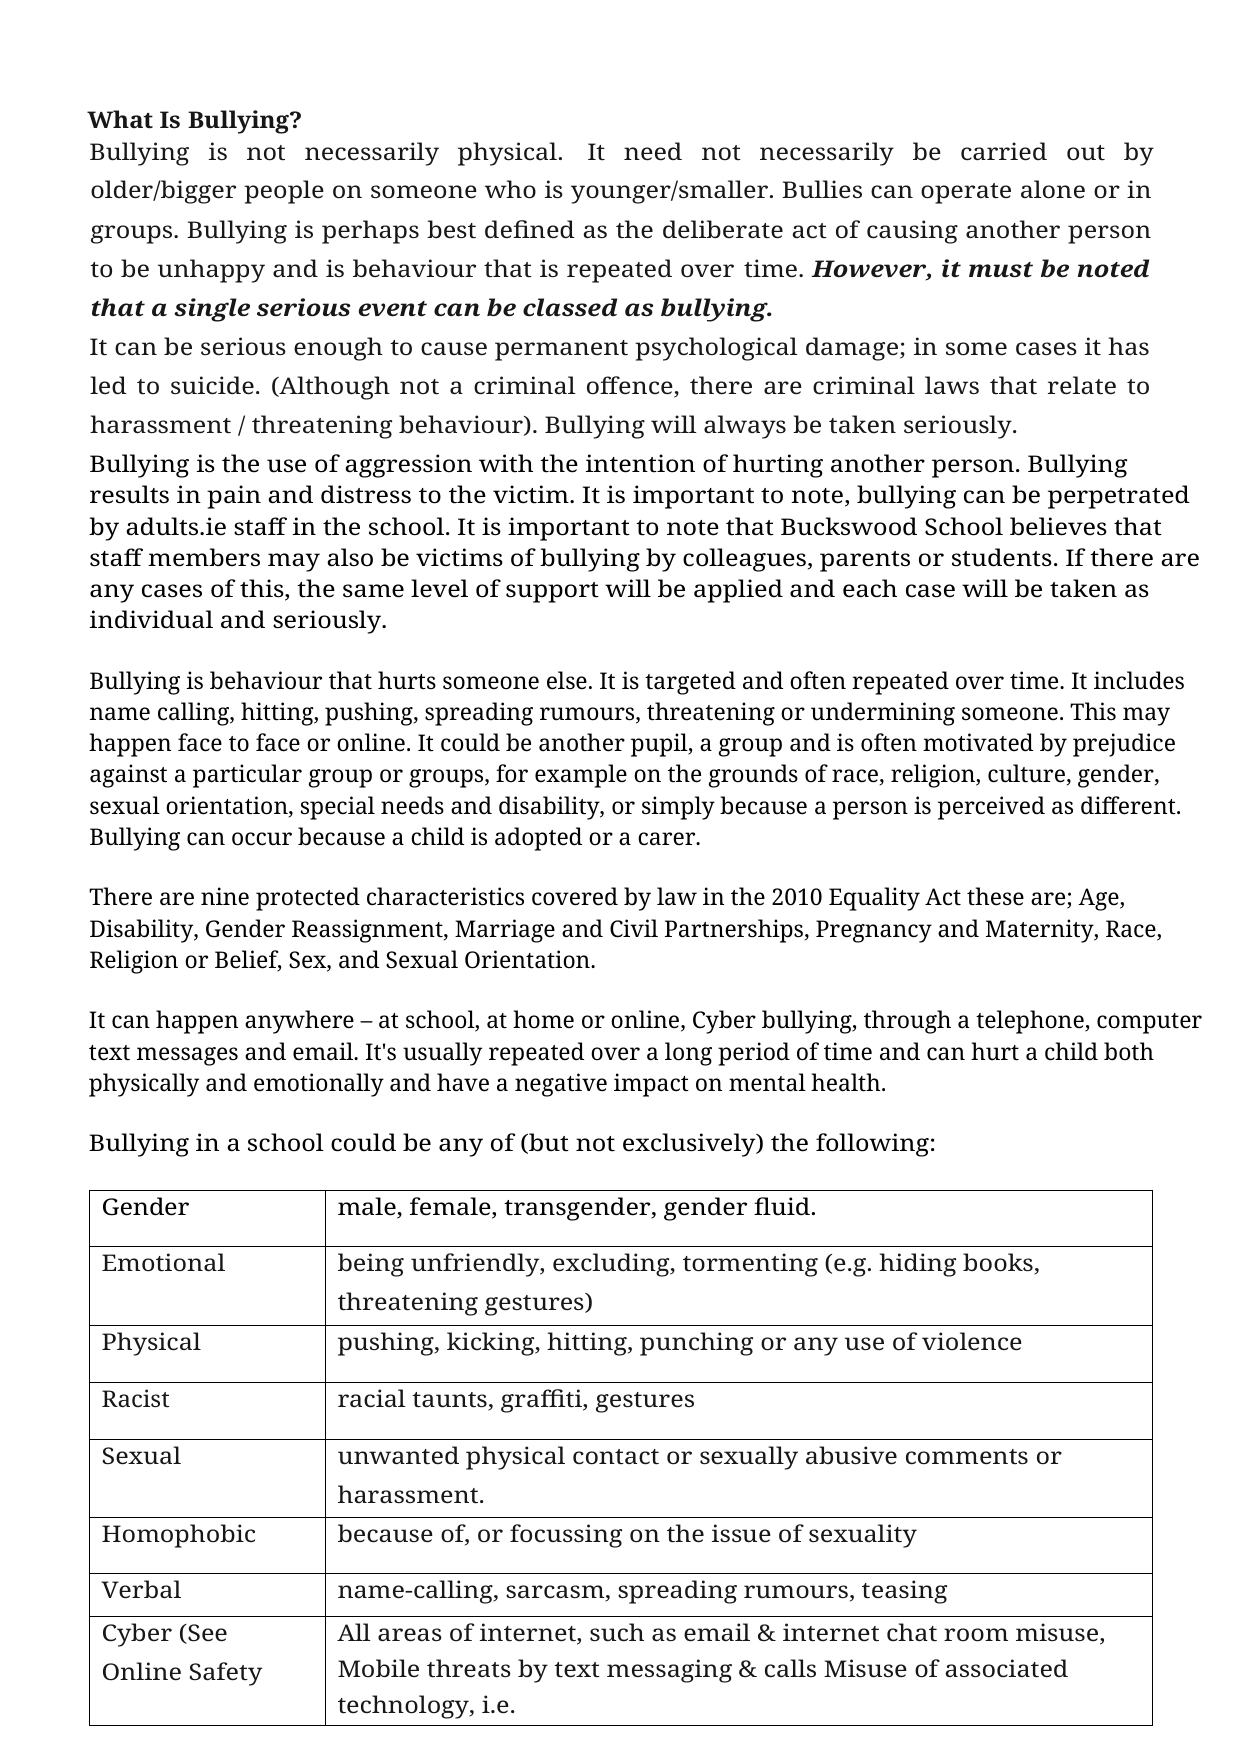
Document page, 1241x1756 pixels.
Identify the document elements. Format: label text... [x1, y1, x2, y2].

table_cell racial taunts, graffiti, gestures [326, 1383, 1152, 1439]
table_cell pushing, kicking, hitting, punching or any use of violence [326, 1326, 1152, 1382]
table_cell Verbal [90, 1574, 325, 1616]
table_cell Emotional [90, 1247, 325, 1325]
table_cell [326, 1617, 1152, 1724]
table_cell Physical [90, 1326, 325, 1382]
subtitle What Is Bullying? [29, 104, 1213, 135]
table_cell Homophobic [90, 1518, 325, 1573]
text It can be serious enough to cause permanent psychological damage; in some cases it has led to suicide. (Although not a criminal offence, there are criminal laws that relate to harassment / threatening behaviour). Bullying will always be taken seriously. [89, 331, 1152, 440]
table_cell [90, 1617, 325, 1724]
table_cell Racist [90, 1383, 325, 1439]
text Bullying is not necessarily physical. It need not necessarily be carried out by older/bigger people on someone who is younger/smaller. Bullies can operate alone or in groups. Bullying is perhaps best defined as the deliberate act of causing another person to be unhappy and is behaviour that is repeated over time. However, it must be noted that a single serious event can be classed as bullying. [89, 135, 1153, 323]
text Bullying is behaviour that hurts someone else. It is targeted and often repeated over time. It includes name calling, hitting, pushing, spreading rumours, threatening or undermining someone. This may happen face to face or online. It could be another pupil, a group and is often motivated by prejudice against a particular group or groups, for example on the grounds of race, religion, culture, gender, sexual orientation, special needs and disability, or simply because a person is perceived as different. Bullying can occur because a child is adopted or a carer. [89, 664, 1213, 852]
table_cell name-calling, sarcasm, spreading rumours, teasing [326, 1574, 1152, 1616]
table_cell Sexual [90, 1440, 325, 1517]
text Bullying in a school could be any of (but not exclusively) the following: [29, 1127, 1213, 1158]
text Bullying is the use of aggression with the intention of hurting another person. Bullying results in pain and distress to the victim. It is important to note, bullying can be perpetrated by adults.ie staff in the school. It is important to note that Buckswood School believes that staff members may also be victims of bullying by colleagues, parents or students. If there are any cases of this, the same level of support will be applied and each case will be taken as individual and seriously. [89, 448, 1213, 635]
table_cell being unfriendly, excluding, tormenting (e.g. hiding books, threatening gestures) [326, 1247, 1152, 1325]
table_header Gender [90, 1191, 325, 1246]
table_cell because of, or focussing on the issue of sexuality [326, 1518, 1152, 1573]
table_cell unwanted physical contact or sexually abusive comments or harassment. [326, 1440, 1152, 1517]
table_header male, female, transgender, gender fluid. [326, 1191, 1152, 1246]
text There are nine protected characteristics covered by law in the 2010 Equality Act these are; Age, Disability, Gender Reassignment, Marriage and Civil Partnerships, Pregnancy and Maternity, Race, Religion or Belief, Sex, and Sexual Orientation. [89, 881, 1213, 975]
text It can happen anywhere – at school, at home or online, Cyber bullying, through a telephone, computer text messages and email. It's usually repeated over a long period of time and can hurt a child both physically and emotionally and have a negative impact on mental health. [89, 1004, 1213, 1098]
